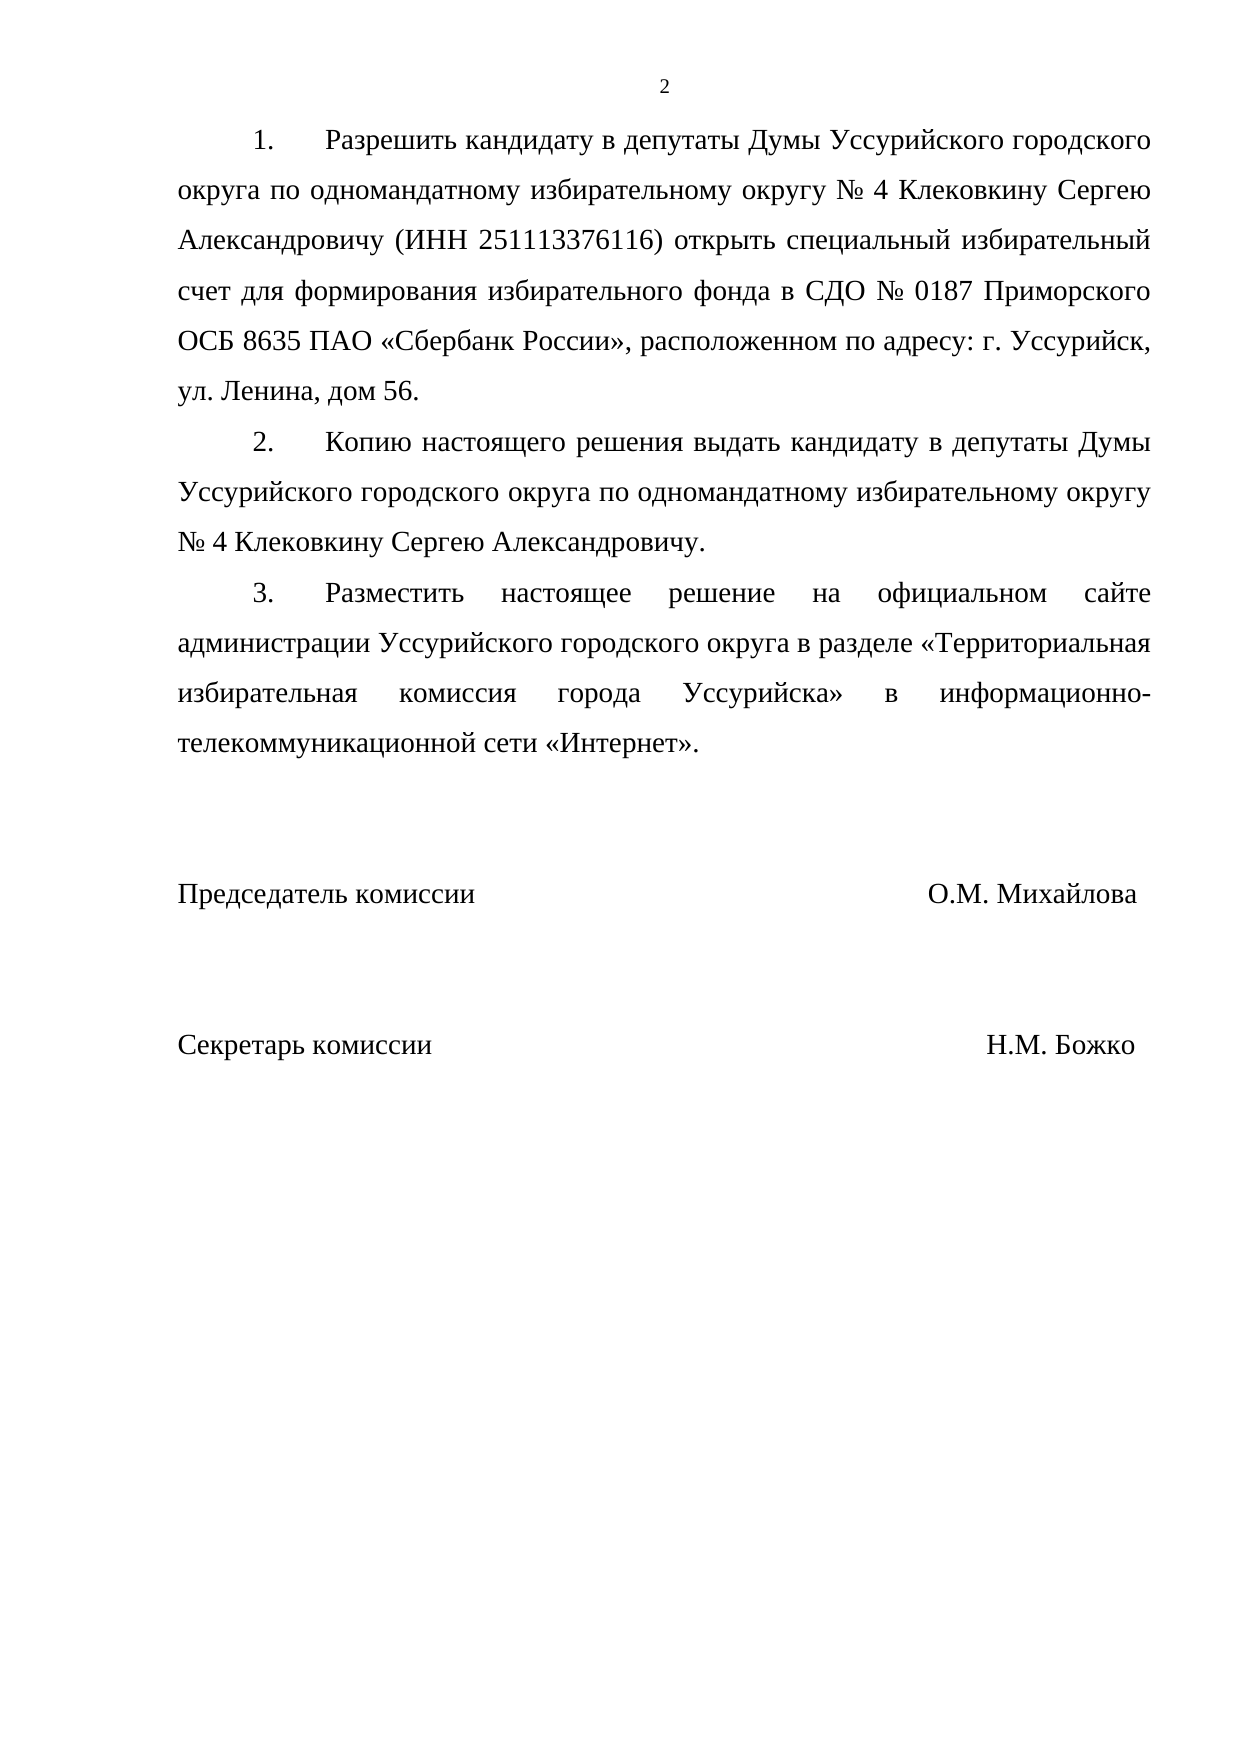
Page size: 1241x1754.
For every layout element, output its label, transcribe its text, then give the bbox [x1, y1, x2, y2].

list Разрешить кандидату в депутаты Думы Уссурийского городского округа по одномандатному избирательному округу № 4 Клековкину Сергею Александровичу (ИНН 251113376116) открыть специальный избирательный счет для формирования избирательного фонда в СДО № 0187 Приморского ОСБ 8635 ПАО «Сбербанк России», расположенном по адресу: г. Уссурийск, ул. Ленина, дом 56. [177, 122, 1152, 407]
list Разместить настоящее решение на официальном сайте администрации Уссурийского городского округа в разделе «Территориальная избирательная комиссия города Уссурийска» в информационно-телекоммуникационной сети «Интернет». [177, 575, 1152, 759]
text Секретарь комиссии Н.М. Божко [177, 1027, 1152, 1061]
text Председатель комиссии О.М. Михайлова [177, 877, 1152, 910]
list Копию настоящего решения выдать кандидату в депутаты Думы Уссурийского городского округа по одномандатному избирательному округу № 4 Клековкину Сергею Александровичу. [177, 424, 1152, 558]
